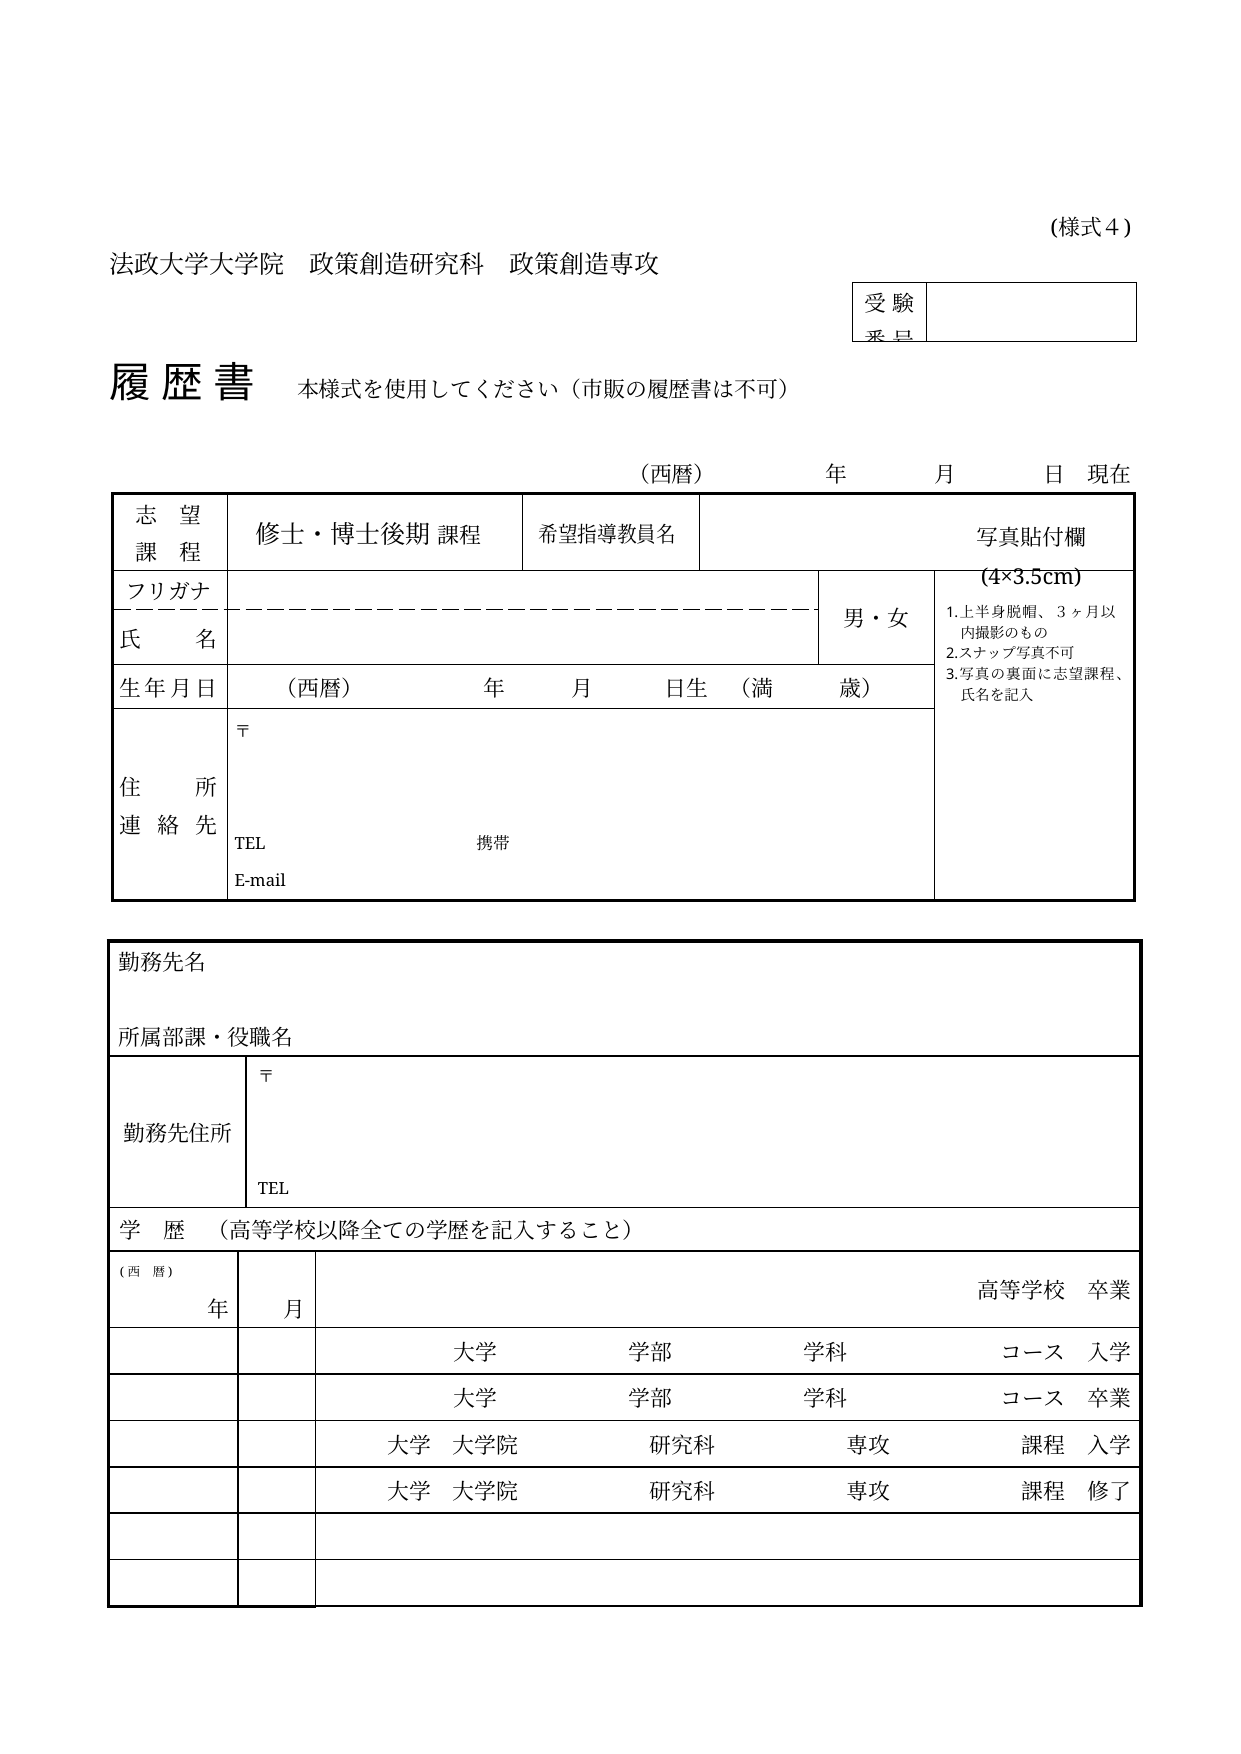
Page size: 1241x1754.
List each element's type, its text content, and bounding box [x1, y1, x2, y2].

table_cell 大学 学部 学科 コース 卒業 [316, 1375, 1139, 1419]
table_cell [110, 1468, 237, 1512]
table_cell 大学 学部 学科 コース 入学 [316, 1328, 1139, 1373]
table_cell 学 歴 （高等学校以降全ての学歴を記入すること） [110, 1208, 1139, 1250]
table_cell フリガナ [114, 571, 227, 609]
table_cell [110, 1421, 237, 1466]
table_cell [239, 1421, 315, 1466]
table_cell [239, 1514, 315, 1559]
table_cell [110, 1375, 237, 1419]
table_header [927, 283, 1136, 341]
table_cell [935, 571, 1133, 899]
table_header [700, 495, 1133, 570]
table_header 勤務先名 所属部課・役職名 [110, 943, 1139, 1055]
table_cell 高等学校 卒業 [316, 1252, 1139, 1327]
table_header 志 望 課 程 [114, 495, 227, 570]
table_cell [228, 609, 818, 663]
table_cell 住所 連絡先 [114, 709, 227, 899]
table_cell 大学 大学院 研究科 専攻 課程 入学 [316, 1421, 1139, 1466]
table_cell [239, 1328, 315, 1373]
table_cell [316, 1560, 1139, 1605]
table_cell [239, 1468, 315, 1512]
table_cell [239, 1560, 315, 1605]
table_cell 男・女 [819, 571, 934, 663]
table_cell ( 西 暦 ) 年 [110, 1252, 237, 1327]
table_cell [316, 1514, 1139, 1559]
table_cell 〒 TEL [247, 1057, 1139, 1206]
table_cell 氏名 [114, 609, 227, 663]
table_cell 生年月日 [114, 665, 227, 708]
table_cell 大学 大学院 研究科 専攻 課程 修了 [316, 1468, 1139, 1512]
table_cell 〒 TEL 携帯 E-mail [228, 709, 934, 899]
text 法政大学大学院 政策創造研究科 政策創造専攻 [109, 244, 1131, 282]
table_header 希望指導教員名 [523, 495, 699, 570]
table_cell 勤務先住所 [110, 1057, 245, 1206]
table_cell [110, 1560, 237, 1605]
table_header 受 験 番 号 [853, 283, 926, 341]
table_cell [110, 1514, 237, 1559]
table_cell 月 [239, 1252, 315, 1327]
table_cell [239, 1375, 315, 1419]
table_cell [110, 1328, 237, 1373]
text (様式４) [109, 207, 1131, 244]
text （西暦） 年 月 日 現在 [109, 454, 1131, 492]
table_cell [228, 571, 818, 609]
table_cell （西暦） 年 月 日生 （満 歳） [228, 665, 934, 708]
text 履歴書 本様式を使用してください（市販の履歴書は不可） [109, 342, 1131, 417]
table_header 修士・博士後期 課程 [228, 495, 522, 570]
